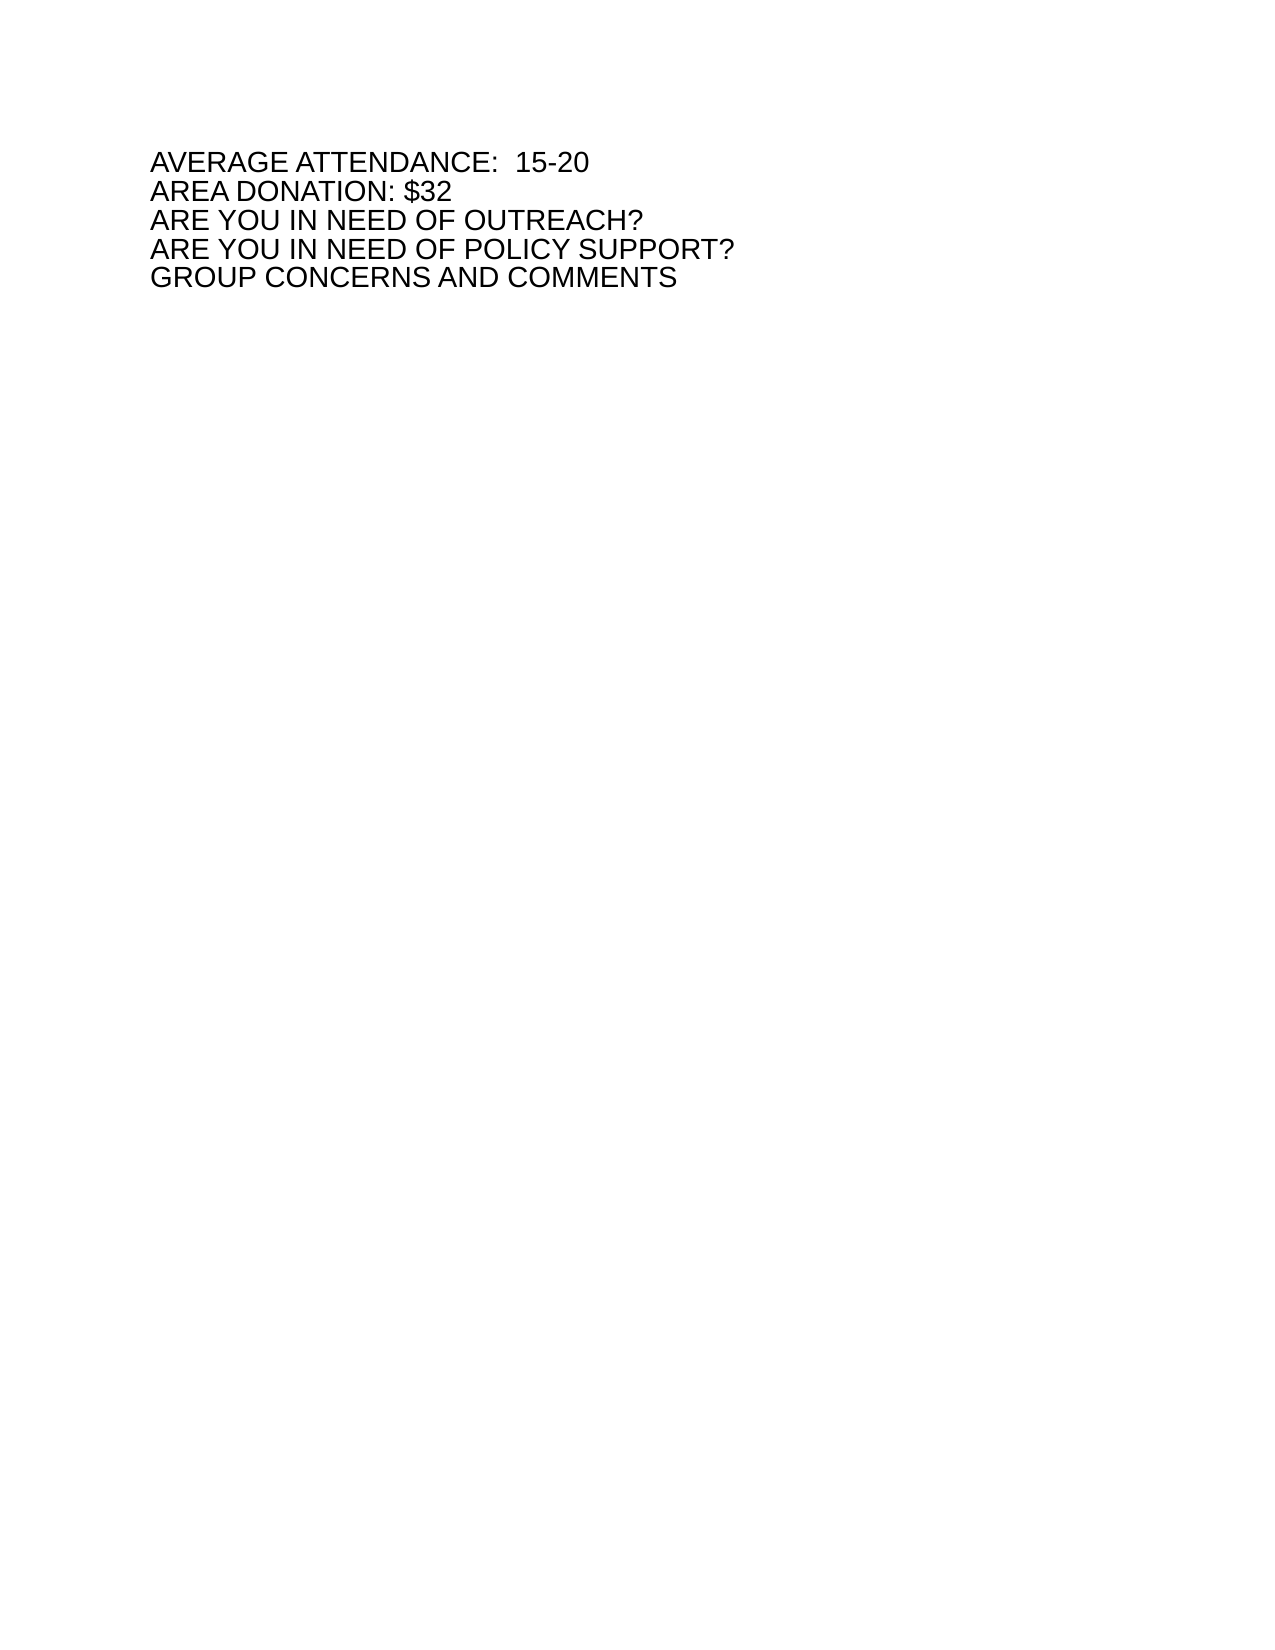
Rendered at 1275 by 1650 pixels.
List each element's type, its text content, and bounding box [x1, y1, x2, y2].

text AREA DONATION: $32 [150, 179, 1125, 207]
text AVERAGE ATTENDANCE: 15-20 [150, 150, 1125, 179]
text ARE YOU IN NEED OF OUTREACH? [150, 207, 1125, 236]
text ARE YOU IN NEED OF POLICY SUPPORT? [150, 236, 1125, 265]
text GROUP CONCERNS AND COMMENTS [150, 265, 1125, 294]
